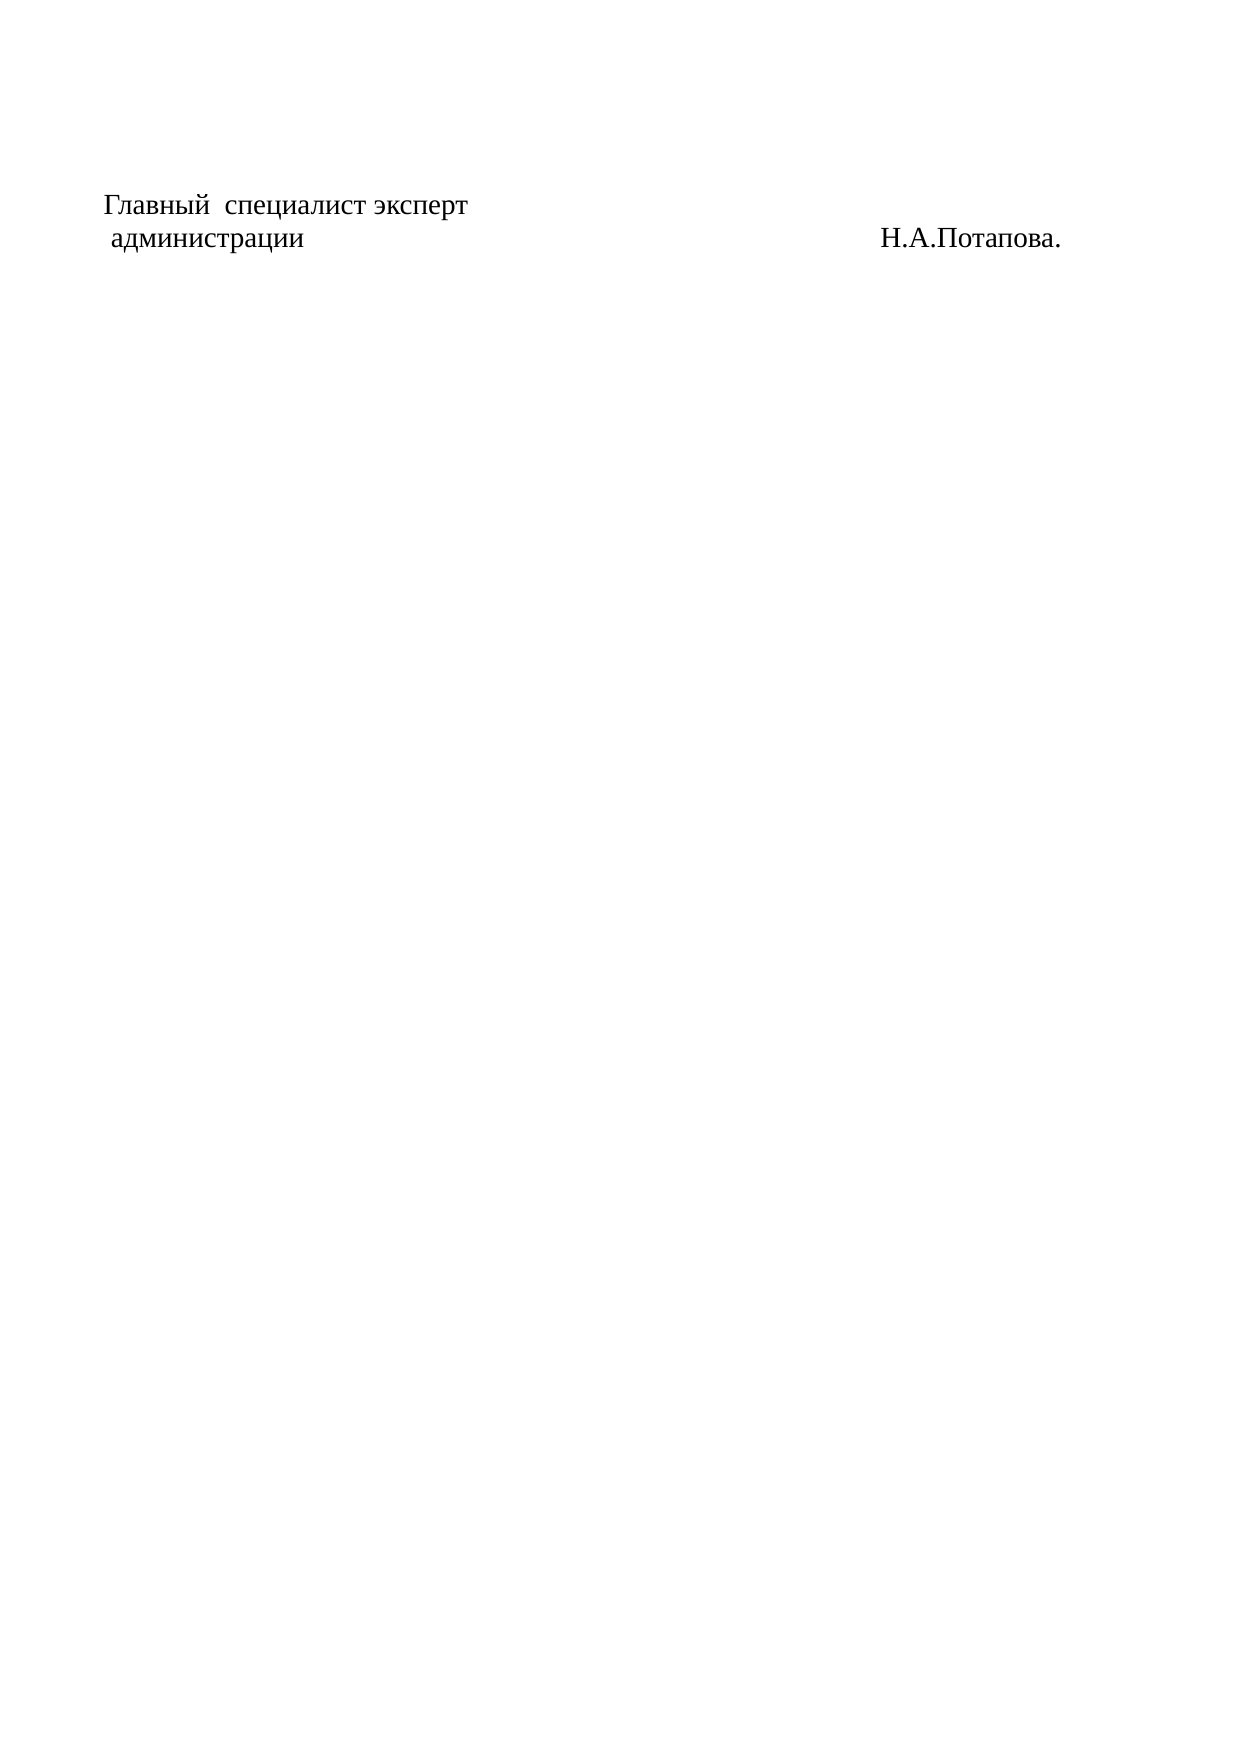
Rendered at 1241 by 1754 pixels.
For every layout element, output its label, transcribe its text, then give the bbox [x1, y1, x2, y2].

text администрации Н.А.Потапова. [103, 221, 1196, 254]
text Главный специалист эксперт [103, 187, 1196, 221]
